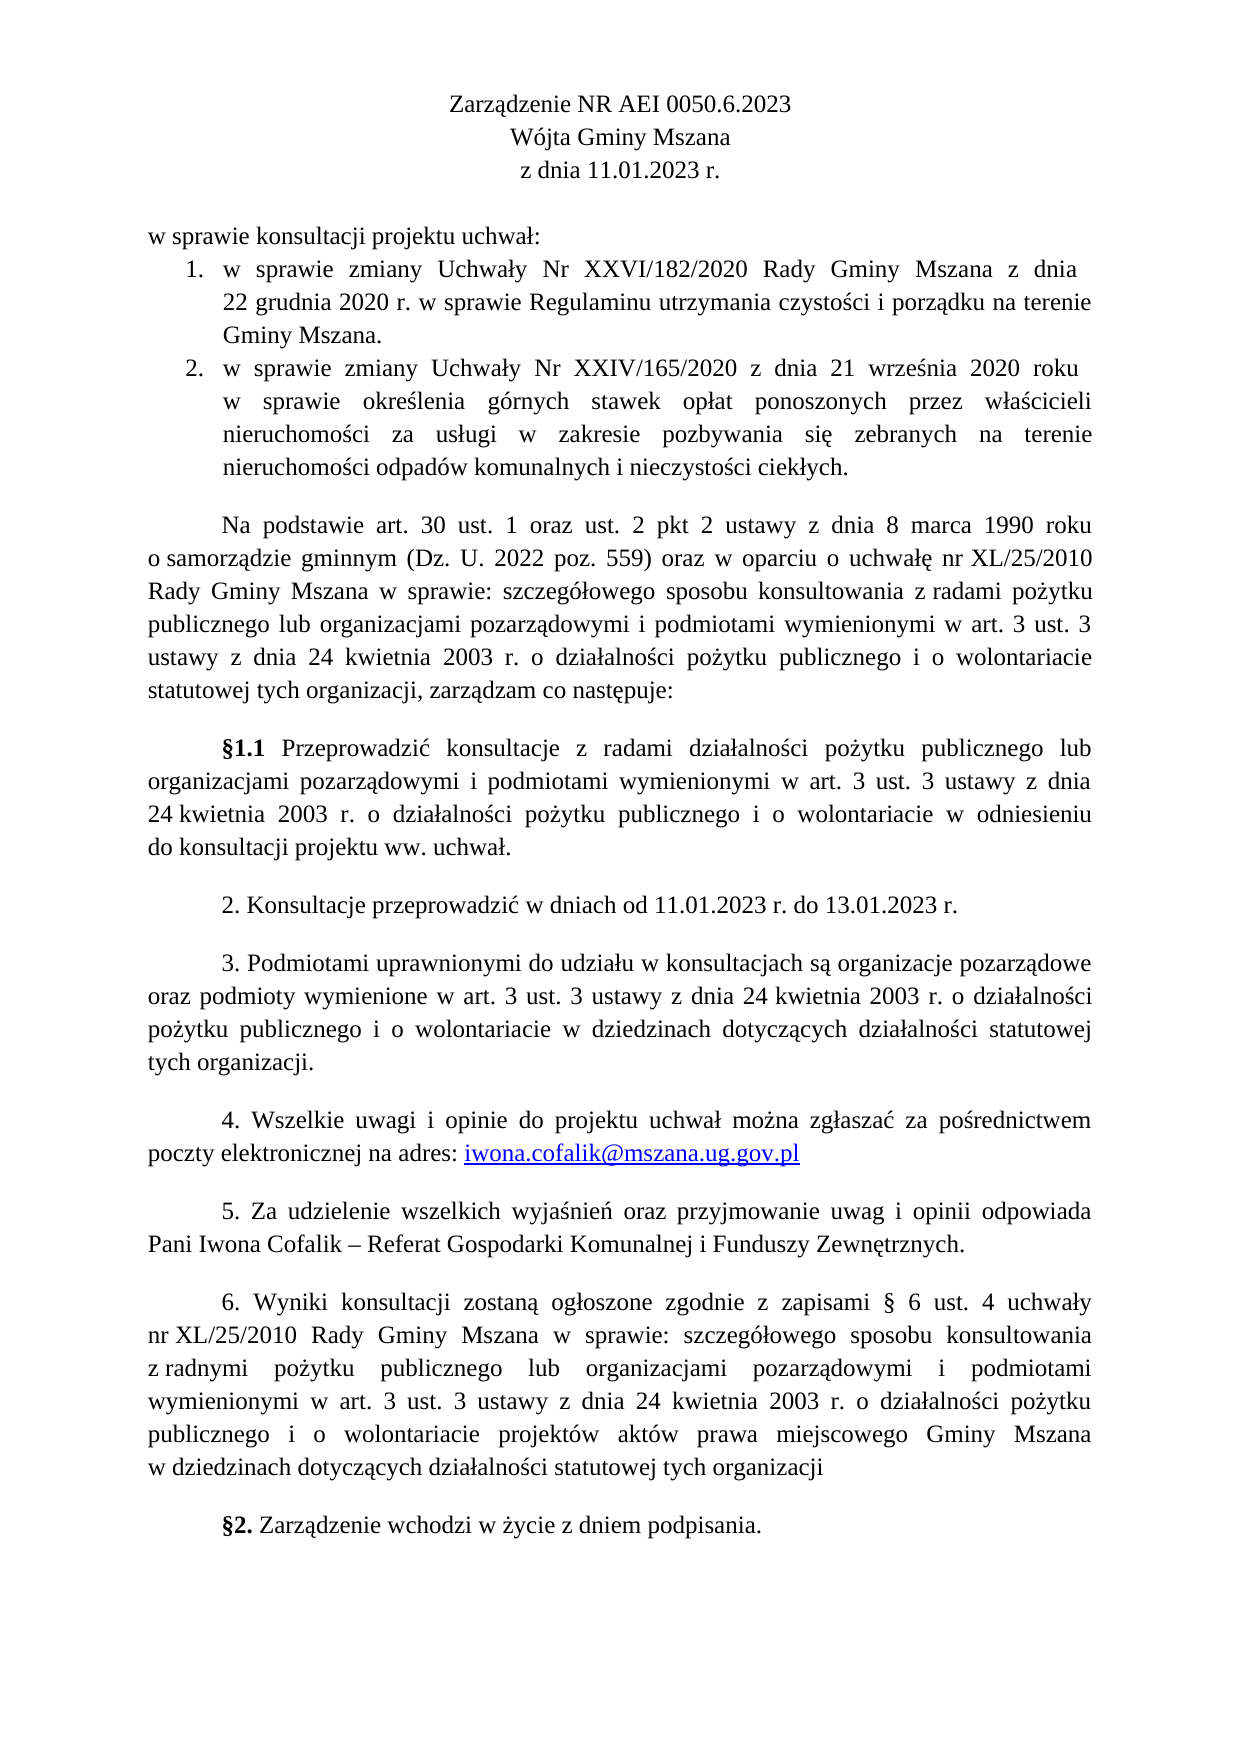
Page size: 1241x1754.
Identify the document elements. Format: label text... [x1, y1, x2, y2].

text Wójta Gminy Mszana [148, 122, 1093, 150]
text Zarządzenie NR AEI 0050.6.2023 [148, 89, 1093, 117]
text Na podstawie art. 30 ust. 1 oraz ust. 2 pkt 2 ustawy z dnia 8 marca 1990 roku o samorządzie gminnym (Dz. U. 2022 poz. 559) oraz w oparciu o uchwałę nr XL/25/2010 Rady Gminy Mszana w sprawie: szczegółowego sposobu konsultowania z radami pożytku publicznego lub organizacjami pozarządowymi i podmiotami wymienionymi w art. 3 ust. 3 ustawy z dnia 24 kwietnia 2003 r. o działalności pożytku publicznego i o wolontariacie statutowej tych organizacji, zarządzam co następuje: [148, 510, 1093, 704]
text z dnia 11.01.2023 r. [148, 155, 1093, 183]
list w sprawie zmiany Uchwały Nr XXIV/165/2020 z dnia 21 września 2020 roku w sprawie określenia górnych stawek opłat ponoszonych przez właścicieli nieruchomości za usługi w zakresie pozbywania się zebranych na terenie nieruchomości odpadów komunalnych i nieczystości ciekłych. [185, 353, 1093, 481]
text 2. Konsultacje przeprowadzić w dniach od 11.01.2023 r. do 13.01.2023 r. [148, 890, 1093, 919]
text 5. Za udzielenie wszelkich wyjaśnień oraz przyjmowanie uwag i opinii odpowiada Pani Iwona Cofalik – Referat Gospodarki Komunalnej i Funduszy Zewnętrznych. [148, 1196, 1093, 1258]
list w sprawie zmiany Uchwały Nr XXVI/182/2020 Rady Gminy Mszana z dnia 22 grudnia 2020 r. w sprawie Regulaminu utrzymania czystości i porządku na terenie Gminy Mszana. [185, 254, 1093, 348]
text 3. Podmiotami uprawnionymi do udziału w konsultacjach są organizacje pozarządowe oraz podmioty wymienione w art. 3 ust. 3 ustawy z dnia 24 kwietnia 2003 r. o działalności pożytku publicznego i o wolontariacie w dziedzinach dotyczących działalności statutowej tych organizacji. [148, 948, 1093, 1076]
text §1.1 Przeprowadzić konsultacje z radami działalności pożytku publicznego lub organizacjami pozarządowymi i podmiotami wymienionymi w art. 3 ust. 3 ustawy z dnia 24 kwietnia 2003 r. o działalności pożytku publicznego i o wolontariacie w odniesieniu do konsultacji projektu ww. uchwał. [148, 733, 1093, 861]
text 6. Wyniki konsultacji zostaną ogłoszone zgodnie z zapisami § 6 ust. 4 uchwały nr XL/25/2010 Rady Gminy Mszana w sprawie: szczegółowego sposobu konsultowania z radnymi pożytku publicznego lub organizacjami pozarządowymi i podmiotami wymienionymi w art. 3 ust. 3 ustawy z dnia 24 kwietnia 2003 r. o działalności pożytku publicznego i o wolontariacie projektów aktów prawa miejscowego Gminy Mszana w dziedzinach dotyczących działalności statutowej tych organizacji [148, 1287, 1093, 1481]
text 4. Wszelkie uwagi i opinie do projektu uchwał można zgłaszać za pośrednictwem poczty elektronicznej na adres: iwona.cofalik@mszana.ug.gov.pl [148, 1105, 1093, 1167]
text §2. Zarządzenie wchodzi w życie z dniem podpisania. [148, 1510, 1093, 1539]
text w sprawie konsultacji projektu uchwał: [148, 221, 1093, 249]
